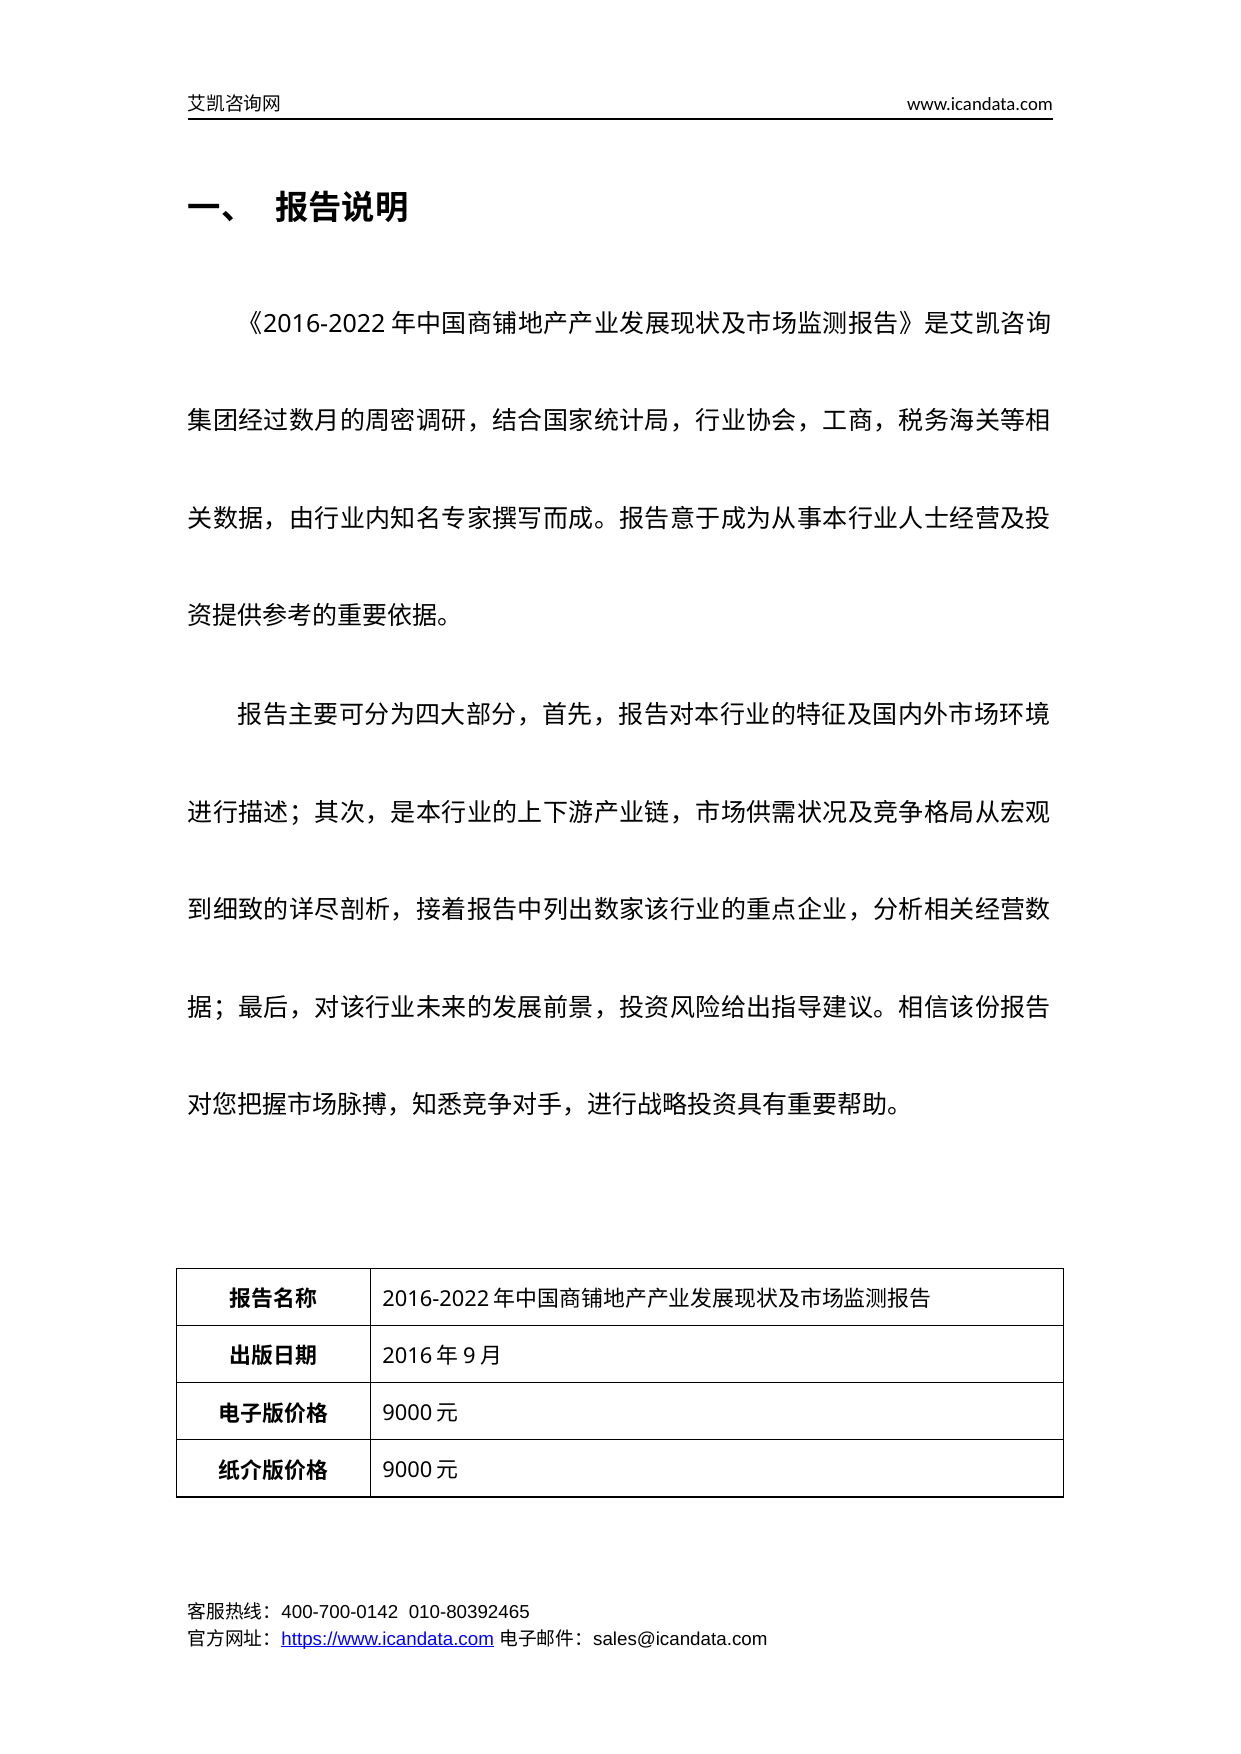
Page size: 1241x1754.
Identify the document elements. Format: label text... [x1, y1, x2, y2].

table_cell 9000元 [371, 1383, 1063, 1439]
table_cell 纸介版价格 [177, 1440, 370, 1496]
table_cell 电子版价格 [177, 1383, 370, 1439]
table_cell 2016年9月 [371, 1326, 1063, 1382]
table_header 2016-2022年中国商铺地产产业发展现状及市场监测报告 [371, 1269, 1063, 1325]
text 报告主要可分为四大部分，首先，报告对本行业的特征及国内外市场环境进行描述；其次，是本行业的上下游产业链，市场供需状况及竞争格局从宏观到细致的详尽剖析，接着报告中列出数家该行业的重点企业，分析相关经营数据；最后，对该行业未来的发展前景，投资风险给出指导建议。相信该份报告对您把握市场脉搏，知悉竞争对手，进行战略投资具有重要帮助。 [187, 681, 1053, 1136]
table_cell 出版日期 [177, 1326, 370, 1382]
table_header 报告名称 [177, 1269, 370, 1325]
table_cell 9000元 [371, 1440, 1063, 1496]
text 《2016-2022年中国商铺地产产业发展现状及市场监测报告》是艾凯咨询集团经过数月的周密调研，结合国家统计局，行业协会，工商，税务海关等相关数据，由行业内知名专家撰写而成。报告意于成为从事本行业人士经营及投资提供参考的重要依据。 [187, 289, 1053, 646]
subtitle 报告说明 [187, 172, 1053, 237]
